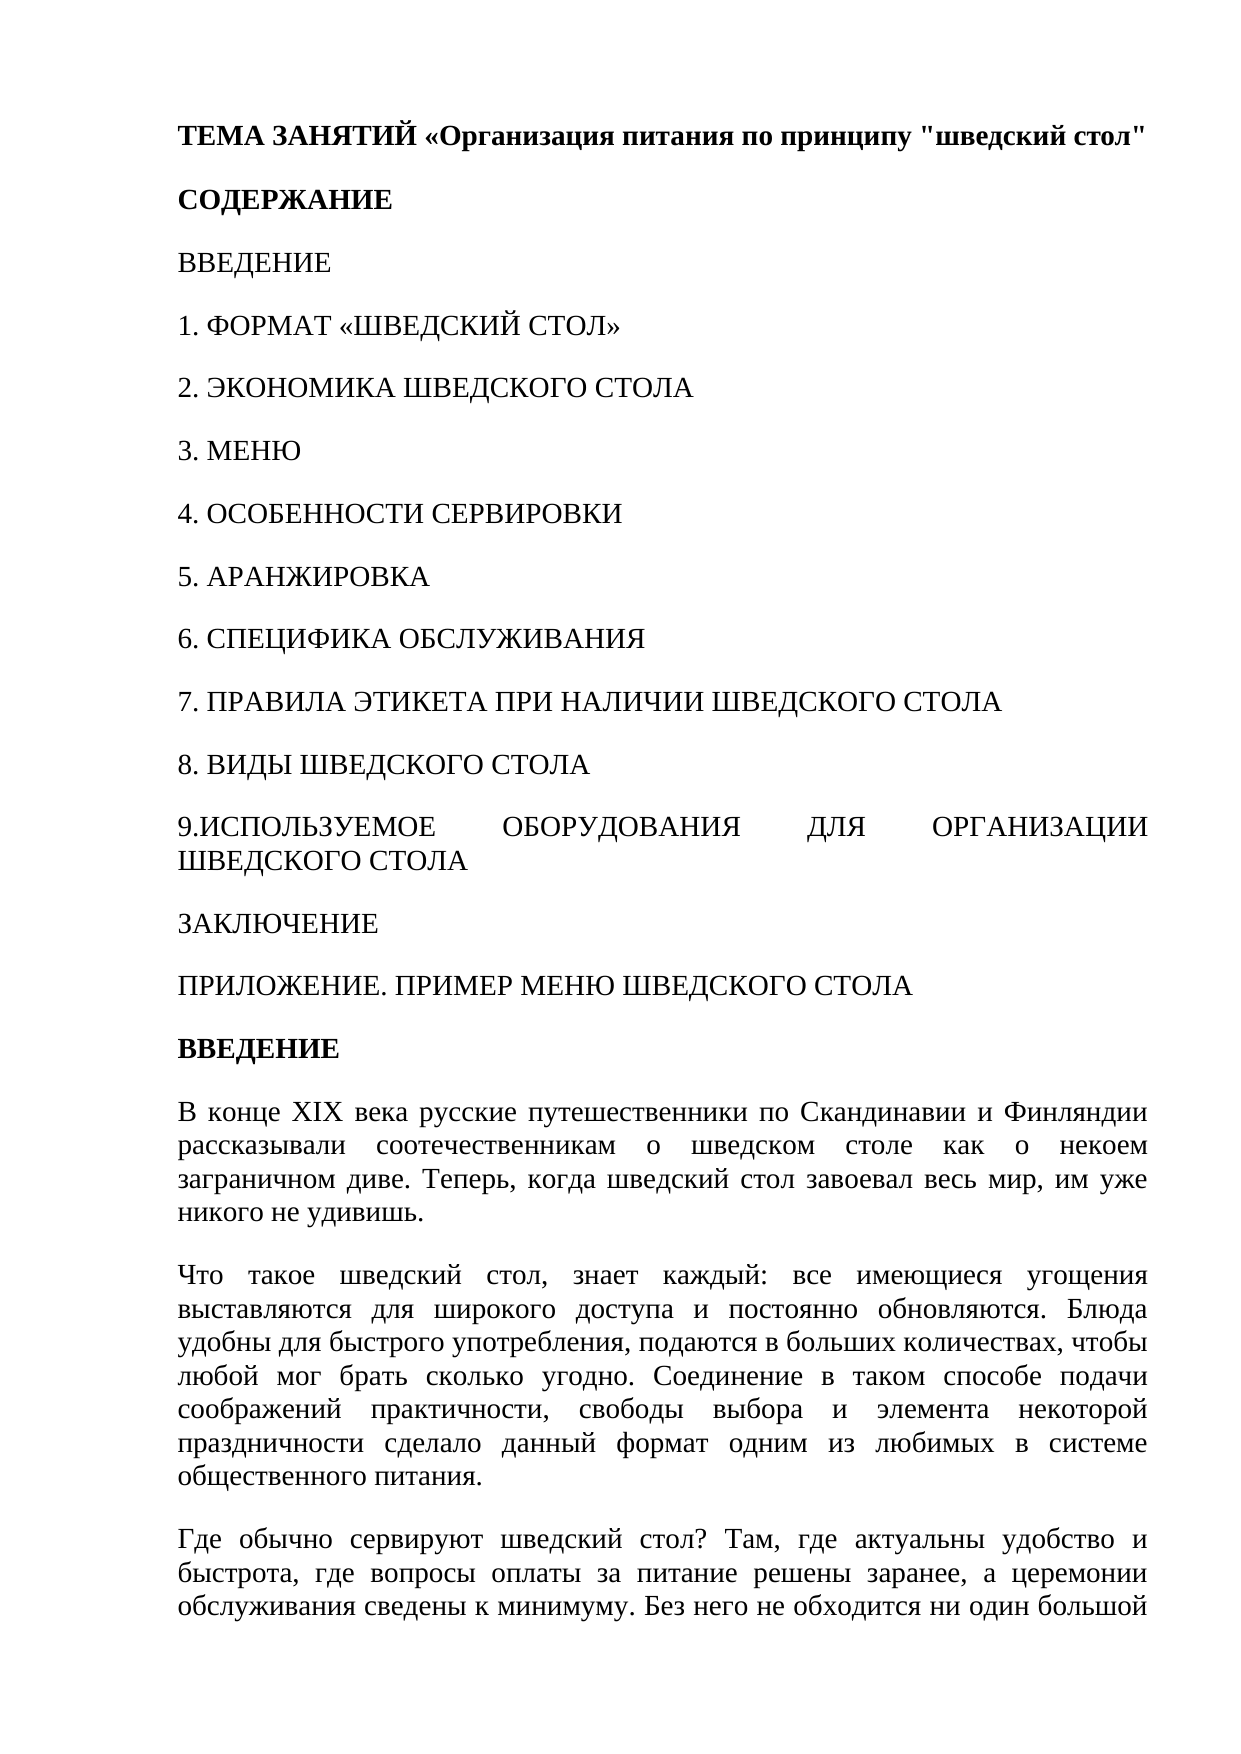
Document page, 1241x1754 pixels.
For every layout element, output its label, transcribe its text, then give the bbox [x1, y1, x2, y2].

text ТЕМА ЗАНЯТИЙ «Организация питания по принципу "шведский стол" [177, 118, 1152, 152]
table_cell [176, 181, 1150, 1623]
